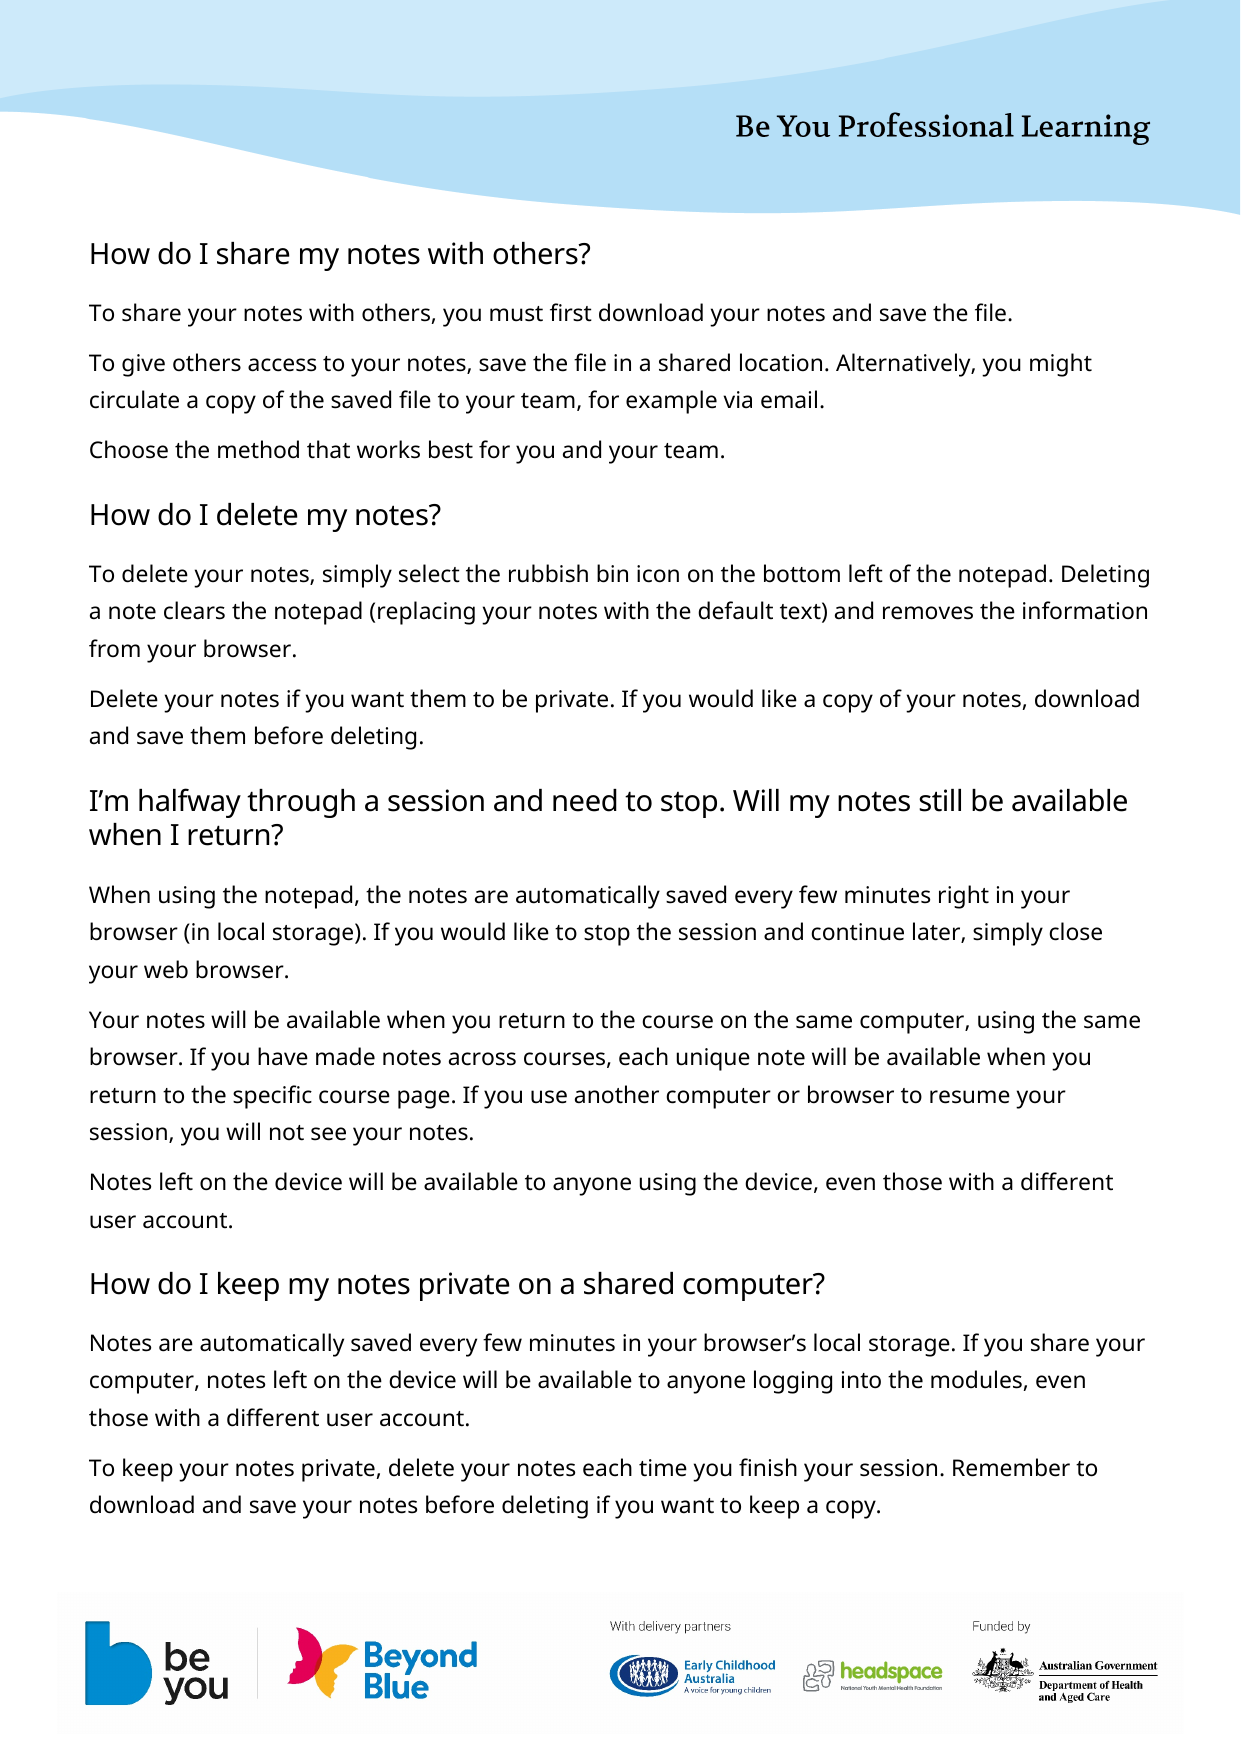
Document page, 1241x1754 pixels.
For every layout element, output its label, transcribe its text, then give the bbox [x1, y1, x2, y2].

subtitle How do I delete my notes? [89, 497, 1152, 532]
subtitle How do I keep my notes private on a shared computer? [89, 1266, 1152, 1302]
text To keep your notes private, delete your notes each time you finish your session. Remember to download and save your notes before deleting if you want to keep a copy. [89, 1452, 1152, 1521]
picture [56, 1592, 1184, 1734]
picture [0, 0, 1241, 237]
subtitle I’m halfway through a session and need to stop. Will my notes still be available when I return? [89, 782, 1152, 854]
text To give others access to your notes, save the file in a shared location. Alternatively, you might circulate a copy of the saved file to your team, for example via email. [89, 347, 1152, 416]
text To share your notes with others, you must first download your notes and save the file. [89, 297, 1152, 328]
text Delete your notes if you want them to be private. If you would like a copy of your notes, download and save them before deleting. [89, 682, 1152, 751]
subtitle How do I share my notes with others? [89, 236, 1152, 272]
text Choose the method that works best for you and your team. [89, 434, 1152, 466]
text When using the notepad, the notes are automatically saved every few minutes right in your browser (in local storage). If you would like to stop the session and continue later, simply close your web browser. [89, 879, 1152, 985]
text Your notes will be available when you return to the course on the same computer, using the same browser. If you have made notes across courses, each unique note will be available when you return to the specific course page. If you use another computer or browser to resume your session, you will not see your notes. [89, 1004, 1152, 1148]
text To delete your notes, simply select the rubbish bin icon on the bottom left of the notepad. Deleting a note clears the notepad (replacing your notes with the default text) and removes the information from your browser. [89, 557, 1152, 664]
text Notes left on the device will be available to anyone using the device, even those with a different user account. [89, 1166, 1152, 1235]
text Notes are automatically saved every few minutes in your browser’s local storage. If you share your computer, notes left on the device will be available to anyone logging into the modules, even those with a different user account. [89, 1327, 1152, 1433]
